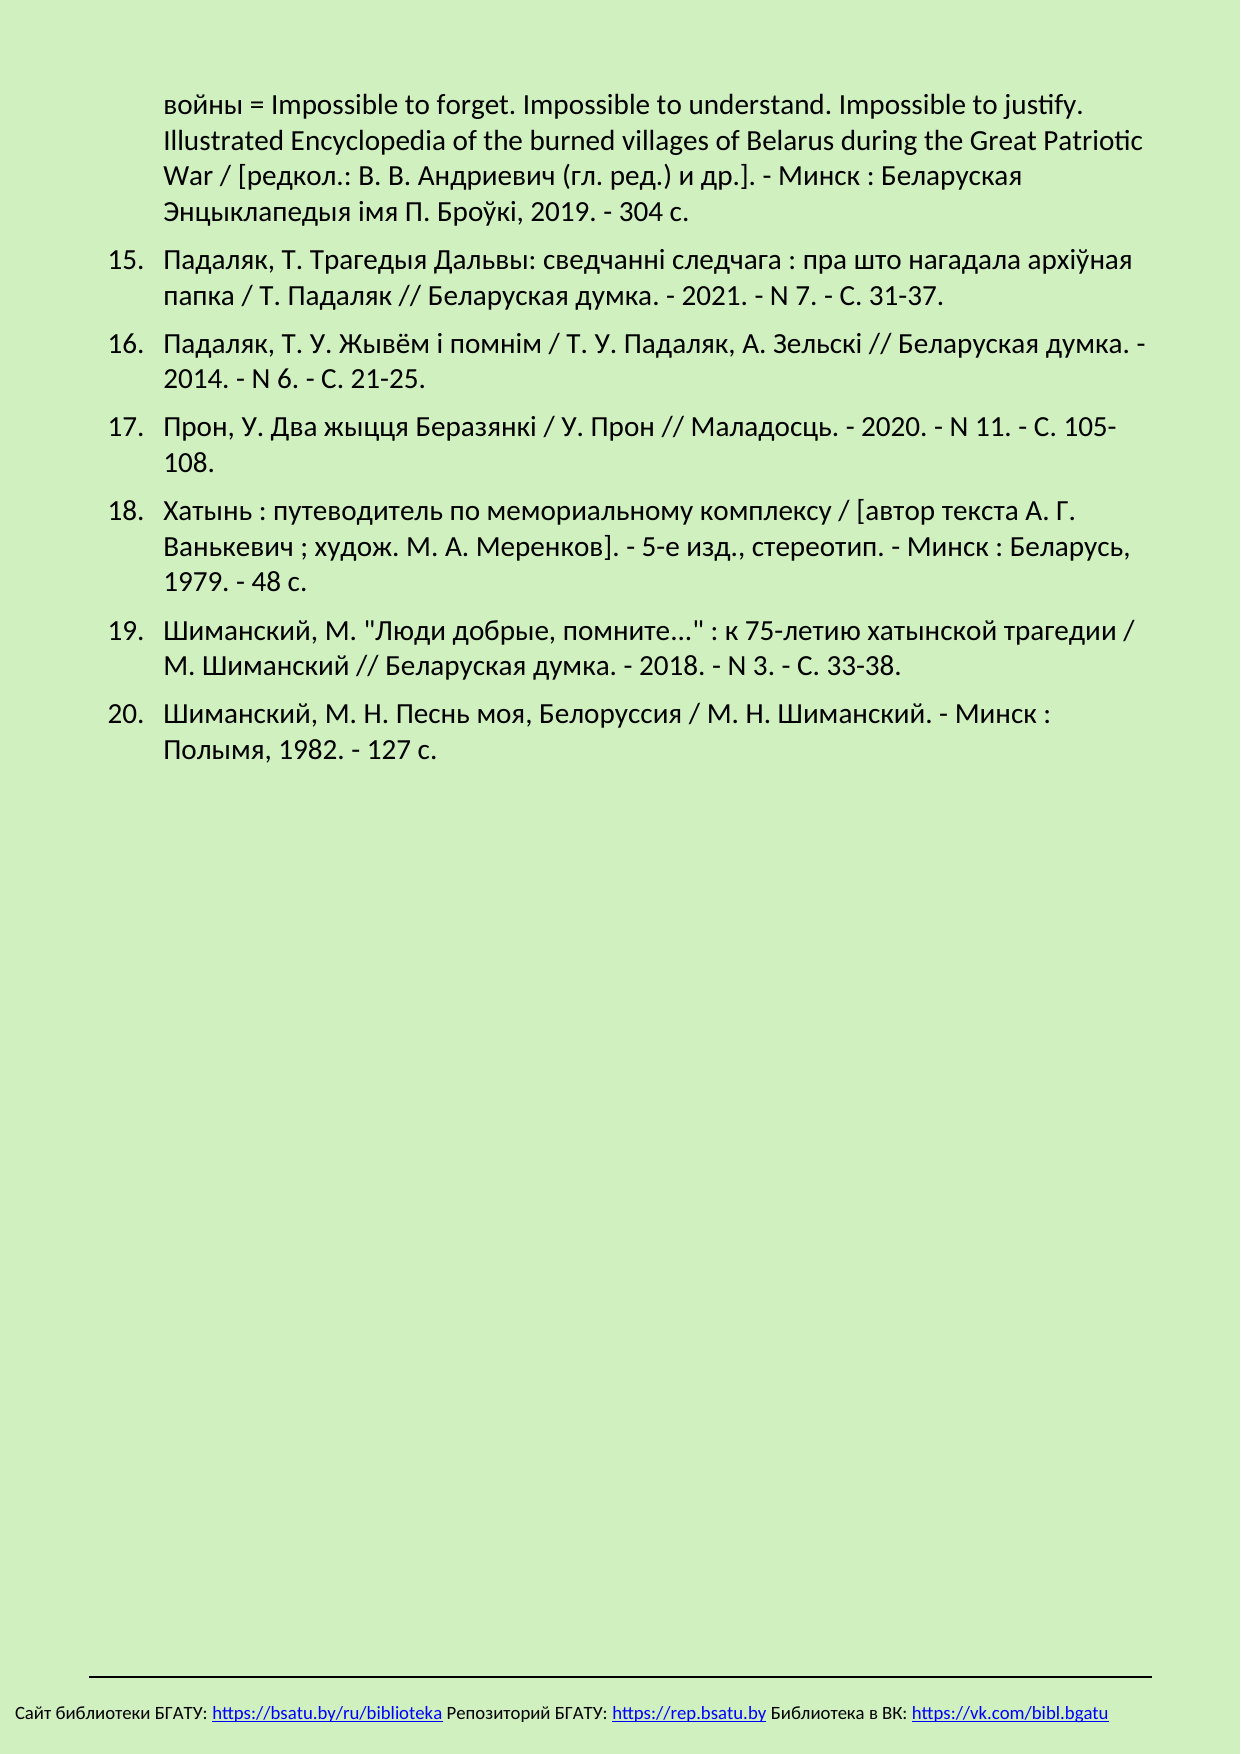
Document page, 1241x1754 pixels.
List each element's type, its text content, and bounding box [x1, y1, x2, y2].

text Хатынь : путеводитель по мемориальному комплексу / [автор текста А. Г. Ванькевич ; худож. М. А. Меренков]. - 5-е изд., стереотип. - Минск : Беларусь, 1979. - 48 с. [126, 492, 1152, 599]
text Шиманский, М. "Люди добрые, помните..." : к 75-летию хатынской трагедии / М. Шиманский // Беларуская думка. - 2018. - N 3. - С. 33-38. [126, 612, 1152, 683]
text Падаляк, Т. У. Жывём і помнім / Т. У. Падаляк, А. Зельскі // Беларуская думка. - 2014. - N 6. - С. 21-25. [126, 325, 1152, 396]
text Падаляк, Т. Трагедыя Дальвы: сведчанні следчага : пра што нагадала архіўная папка / Т. Падаляк // Беларуская думка. - 2021. - N 7. - С. 31-37. [126, 241, 1152, 312]
text Шиманский, М. Н. Песнь моя, Белоруссия / М. Н. Шиманский. - Минск : Полымя, 1982. - 127 с. [126, 695, 1152, 767]
text Прон, У. Два жыцця Беразянкі / У. Прон // Маладосць. - 2020. - N 11. - С. 105-108. [126, 408, 1152, 480]
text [126, 86, 1152, 228]
